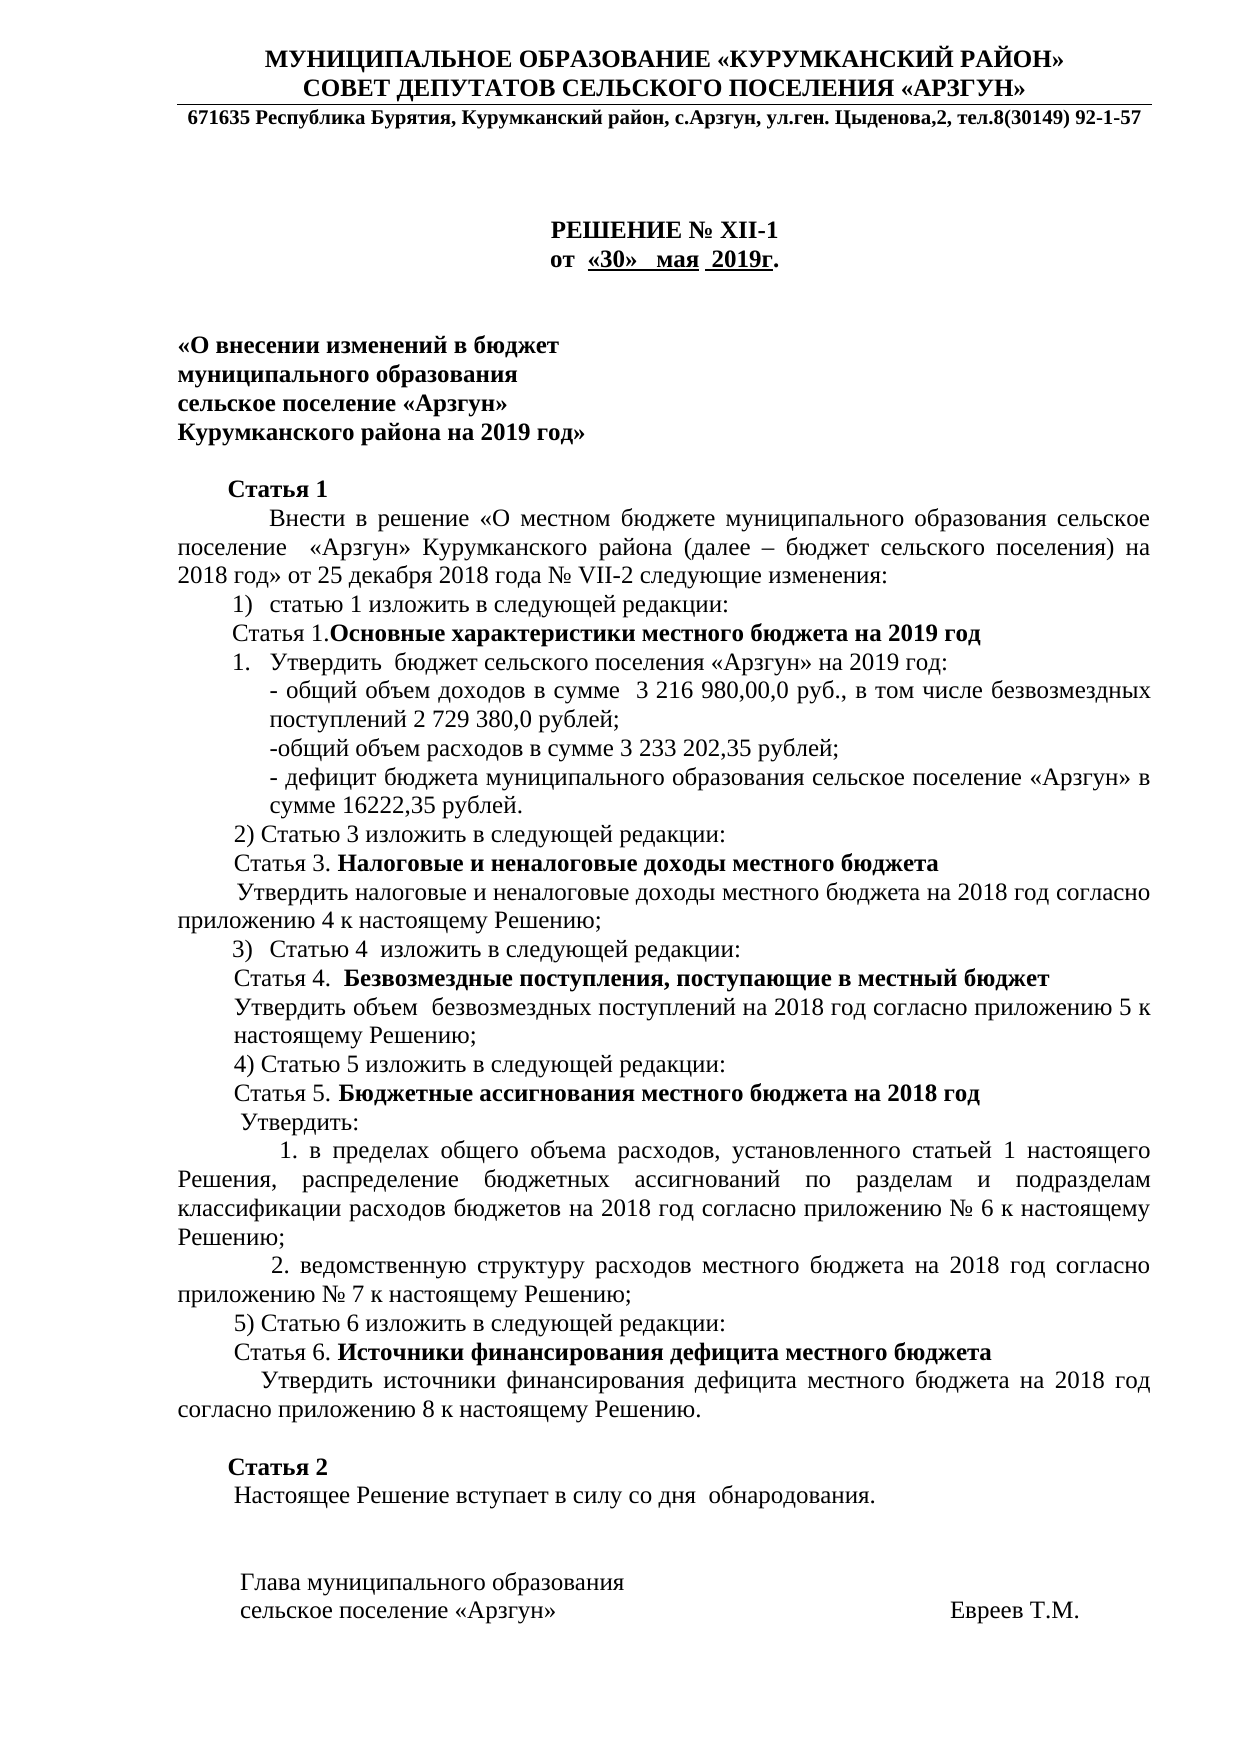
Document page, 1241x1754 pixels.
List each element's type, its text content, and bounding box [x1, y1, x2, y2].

list статью 1 изложить в следующей редакции: [232, 589, 1152, 618]
text Статья 3. Налоговые и неналоговые доходы местного бюджета [177, 848, 1152, 877]
text Статья 6. Источники финансирования дефицита местного бюджета [177, 1337, 1152, 1365]
text 671635 Республика Бурятия, Курумканский район, с.Арзгун, ул.ген. Цыденова,2, тел.8(30149) 92-1-57 [177, 105, 1152, 129]
text сельское поселение «Арзгун» Евреев Т.М. [233, 1595, 1152, 1624]
text МУНИЦИПАЛЬНОЕ ОБРАЗОВАНИЕ «КУРУМКАНСКИЙ РАЙОН» [177, 44, 1152, 73]
text Курумканского района на 2019 год» [177, 417, 1152, 445]
text Статья 1.Основные характеристики местного бюджета на 2019 год [232, 618, 1152, 647]
text Статья 2 [177, 1452, 1152, 1480]
text Настоящее Решение вступает в силу со дня обнародования. [233, 1480, 1152, 1509]
list Статью 4 изложить в следующей редакции: [232, 934, 1152, 963]
text 2) Статью 3 изложить в следующей редакции: [177, 819, 1152, 848]
text 1. в пределах общего объема расходов, установленного статьей 1 настоящего Решения, распределение бюджетных ассигнований по разделам и подразделам классификации расходов бюджетов на 2018 год согласно приложению № 6 к настоящему Решению; [177, 1135, 1152, 1250]
text 4) Статью 5 изложить в следующей редакции: [177, 1049, 1152, 1078]
text 5) Статью 6 изложить в следующей редакции: [177, 1308, 1152, 1337]
text от «30» мая 2019г. [177, 244, 1152, 273]
text Внести в решение «О местном бюджете муниципального образования сельское поселение «Арзгун» Курумканского района (далее – бюджет сельского поселения) на 2018 год» от 25 декабря 2018 года № VII-2 следующие изменения: [177, 503, 1152, 589]
list - общий объем доходов в сумме 3 216 980,00,0 руб., в том числе безвозмездных поступлений 2 729 380,0 рублей; [269, 675, 1152, 733]
text сельское поселение «Арзгун» [177, 388, 1152, 417]
list - дефицит бюджета муниципального образования сельское поселение «Арзгун» в сумме 16222,35 рублей. [269, 762, 1152, 819]
text Статья 4. Безвозмездные поступления, поступающие в местный бюджет [177, 963, 1152, 992]
list -общий объем расходов в сумме 3 233 202,35 рублей; [269, 733, 1152, 762]
text Глава муниципального образования [233, 1567, 1152, 1595]
text РЕШЕНИЕ № XII-1 [177, 215, 1152, 244]
text Статья 1 [177, 474, 1152, 503]
text 2. ведомственную структуру расходов местного бюджета на 2018 год согласно приложению № 7 к настоящему Решению; [177, 1250, 1152, 1308]
text Утвердить объем безвозмездных поступлений на 2018 год согласно приложению 5 к настоящему Решению; [233, 992, 1152, 1049]
text Утвердить налоговые и неналоговые доходы местного бюджета на 2018 год согласно приложению 4 к настоящему Решению; [177, 877, 1152, 934]
text Утвердить источники финансирования дефицита местного бюджета на 2018 год согласно приложению 8 к настоящему Решению. [177, 1365, 1152, 1423]
text «О внесении изменений в бюджет [177, 330, 1152, 359]
text Статья 5. Бюджетные ассигнования местного бюджета на 2018 год [177, 1078, 1152, 1107]
list Утвердить бюджет сельского поселения «Арзгун» на 2019 год: [232, 647, 1152, 675]
text СОВЕТ ДЕПУТАТОВ СЕЛЬСКОГО ПОСЕЛЕНИЯ «АРЗГУН» [177, 73, 1152, 104]
text муниципального образования [177, 359, 1152, 388]
text Утвердить: [233, 1107, 1152, 1135]
